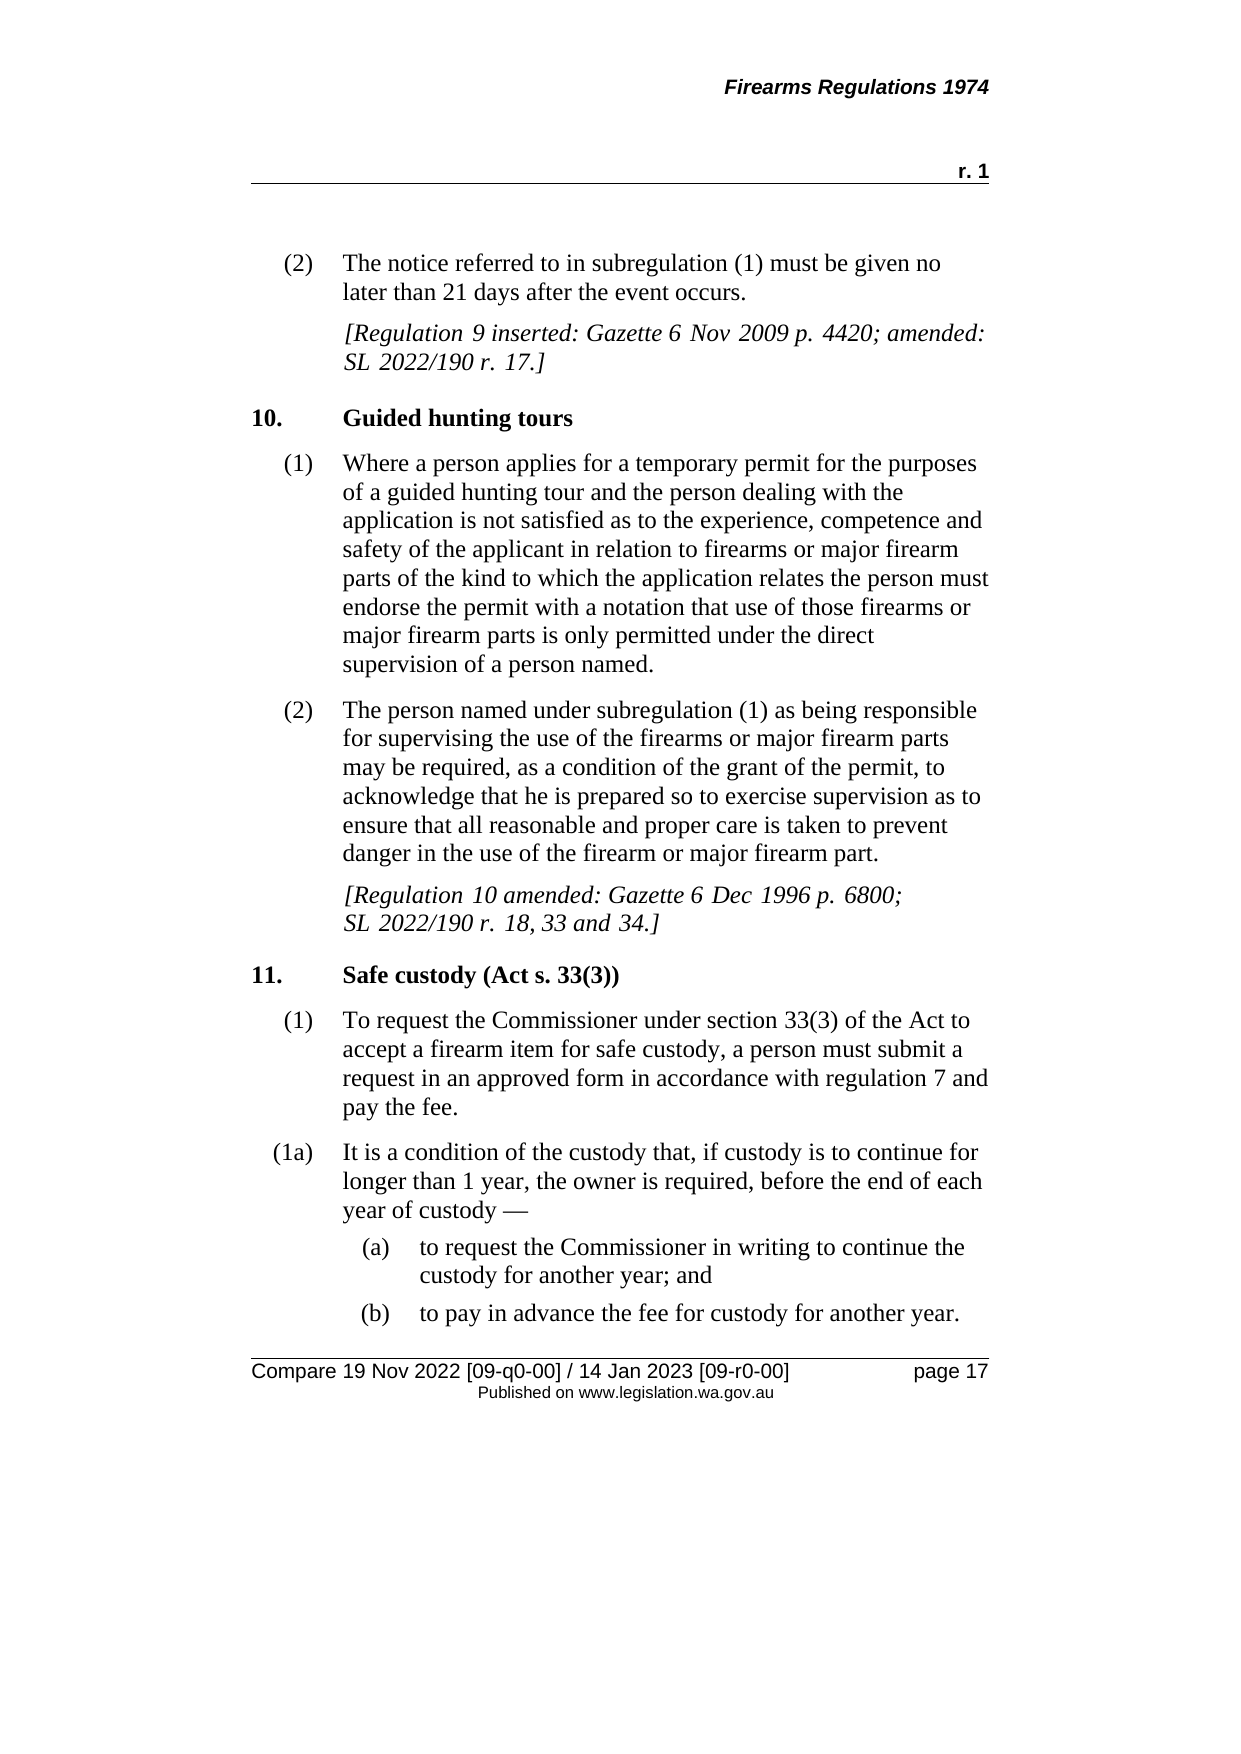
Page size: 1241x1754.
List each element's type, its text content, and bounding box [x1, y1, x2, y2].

subtitle 11. Safe custody (Act s. 33(3)) [251, 960, 989, 989]
text [Regulation 9 inserted: Gazette 6 Nov 2009 p. 4420; amended: SL 2022/190 r. 17.] [251, 318, 989, 376]
text (2) The person named under subregulation (1) as being responsible for supervising the use of the firearms or major firearm parts may be required, as a condition of the grant of the permit, to acknowledge that he is prepared so to exercise supervision as to ensure that all reasonable and proper care is taken to prevent danger in the use of the firearm or major firearm part. [251, 695, 989, 867]
subtitle 10. Guided hunting tours [251, 403, 989, 431]
text (1a) It is a condition of the custody that, if custody is to continue for longer than 1 year, the owner is required, before the end of each year of custody — [251, 1137, 989, 1223]
text (1) To request the Commissioner under section 33(3) of the Act to accept a firearm item for safe custody, a person must submit a request in an approved form in accordance with regulation 7 and pay the fee. [251, 1006, 989, 1121]
text (1) Where a person applies for a temporary permit for the purposes of a guided hunting tour and the person dealing with the application is not satisfied as to the experience, competence and safety of the applicant in relation to firearms or major firearm parts of the kind to which the application relates the person must endorse the permit with a notation that use of those firearms or major firearm parts is only permitted under the direct supervision of a person named. [251, 448, 989, 678]
text (2) The notice referred to in subregulation (1) must be given no later than 21 days after the event occurs. [251, 248, 989, 306]
text [Regulation 10 amended: Gazette 6 Dec 1996 p. 6800; SL 2022/190 r. 18, 33 and 34.] [251, 880, 989, 937]
text (a) to request the Commissioner in writing to continue the custody for another year; and [251, 1232, 989, 1289]
text (b) to pay in advance the fee for custody for another year. [251, 1298, 989, 1326]
